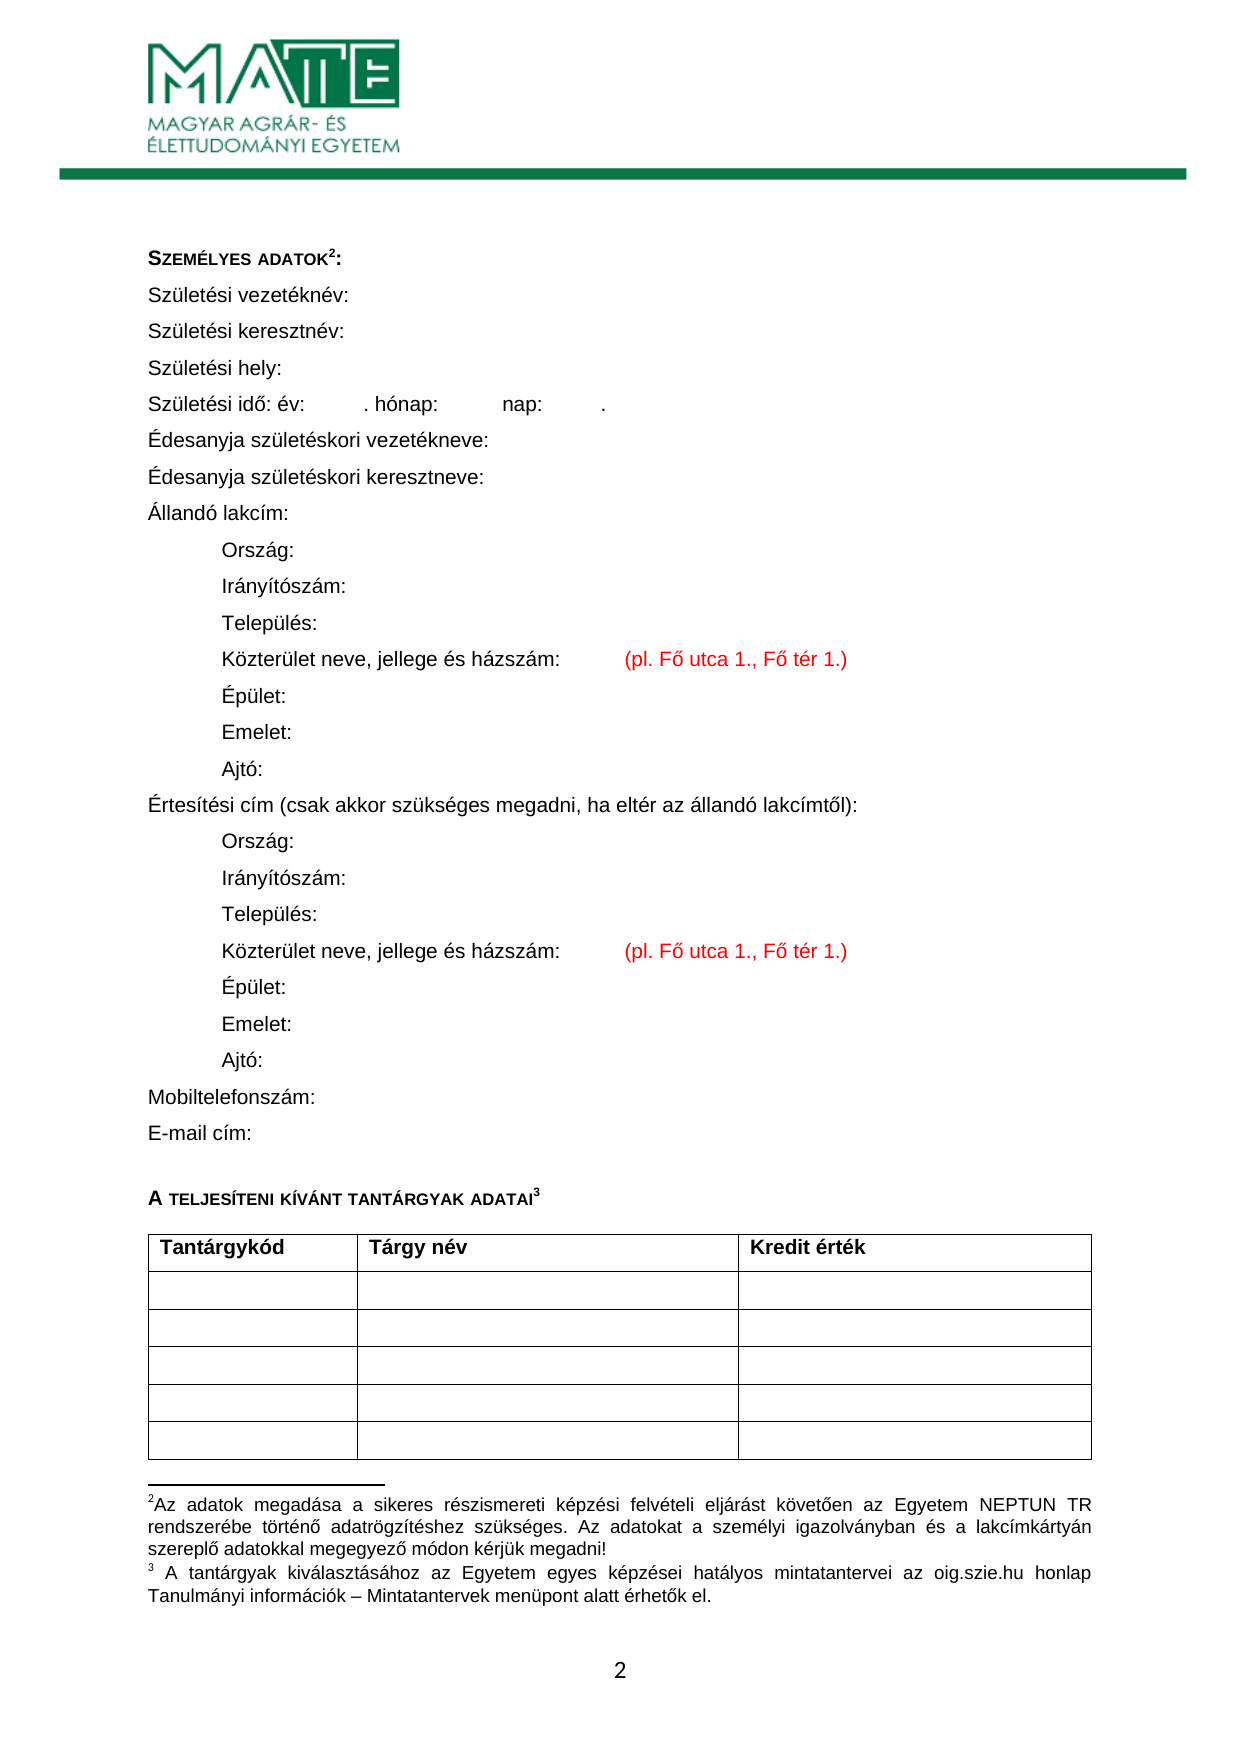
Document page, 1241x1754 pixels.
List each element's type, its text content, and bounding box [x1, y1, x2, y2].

table_cell [739, 1422, 1091, 1458]
text Születési hely: [148, 355, 1092, 379]
text Ajtó: [148, 1048, 1092, 1072]
text Születési keresztnév: [148, 319, 1092, 343]
text E-mail cím: [148, 1121, 1092, 1145]
table_cell [358, 1310, 738, 1346]
text Település: [148, 611, 1092, 634]
table_cell [739, 1272, 1091, 1308]
table_header Kredit érték [739, 1235, 1091, 1271]
text A teljesíteni kívánt tantárgyak adatai [148, 1186, 1092, 1209]
text Emelet: [148, 1012, 1092, 1036]
table_cell [149, 1272, 357, 1308]
text Ország: [148, 538, 1092, 562]
text Épület: [148, 683, 1092, 707]
table_cell [739, 1347, 1091, 1383]
text Település: [148, 902, 1092, 926]
text Ajtó: [148, 756, 1092, 780]
text Emelet: [148, 720, 1092, 744]
table_cell [149, 1385, 357, 1421]
text Személyes adatok: [148, 246, 1092, 270]
picture [59, 30, 1196, 180]
text Ország: [148, 829, 1092, 853]
table_cell [149, 1422, 357, 1458]
table_cell [358, 1385, 738, 1421]
table_cell [739, 1310, 1091, 1346]
table_cell [149, 1347, 357, 1383]
text Mobiltelefonszám: [148, 1084, 1092, 1108]
text Közterület neve, jellege és házszám: (pl. Fő utca 1., Fő tér 1.) [148, 647, 1092, 671]
table_cell [358, 1347, 738, 1383]
text Irányítószám: [148, 866, 1092, 890]
text Édesanyja születéskori keresztneve: [148, 465, 1092, 489]
text Születési vezetéknév: [148, 282, 1092, 306]
table_header Tárgy név [358, 1235, 738, 1271]
text Állandó lakcím: [148, 501, 1092, 525]
table_cell [149, 1310, 357, 1346]
table_cell [358, 1272, 738, 1308]
text Épület: [148, 975, 1092, 999]
table_cell [358, 1422, 738, 1458]
text Közterület neve, jellege és házszám: (pl. Fő utca 1., Fő tér 1.) [148, 939, 1092, 963]
text Értesítési cím (csak akkor szükséges megadni, ha eltér az állandó lakcímtől): [148, 793, 1092, 817]
text Születési idő: év: . hónap: nap: . [148, 392, 1092, 416]
text Irányítószám: [148, 574, 1092, 598]
table_cell [739, 1385, 1091, 1421]
table_header Tantárgykód [149, 1235, 357, 1271]
text Édesanyja születéskori vezetékneve: [148, 428, 1092, 452]
